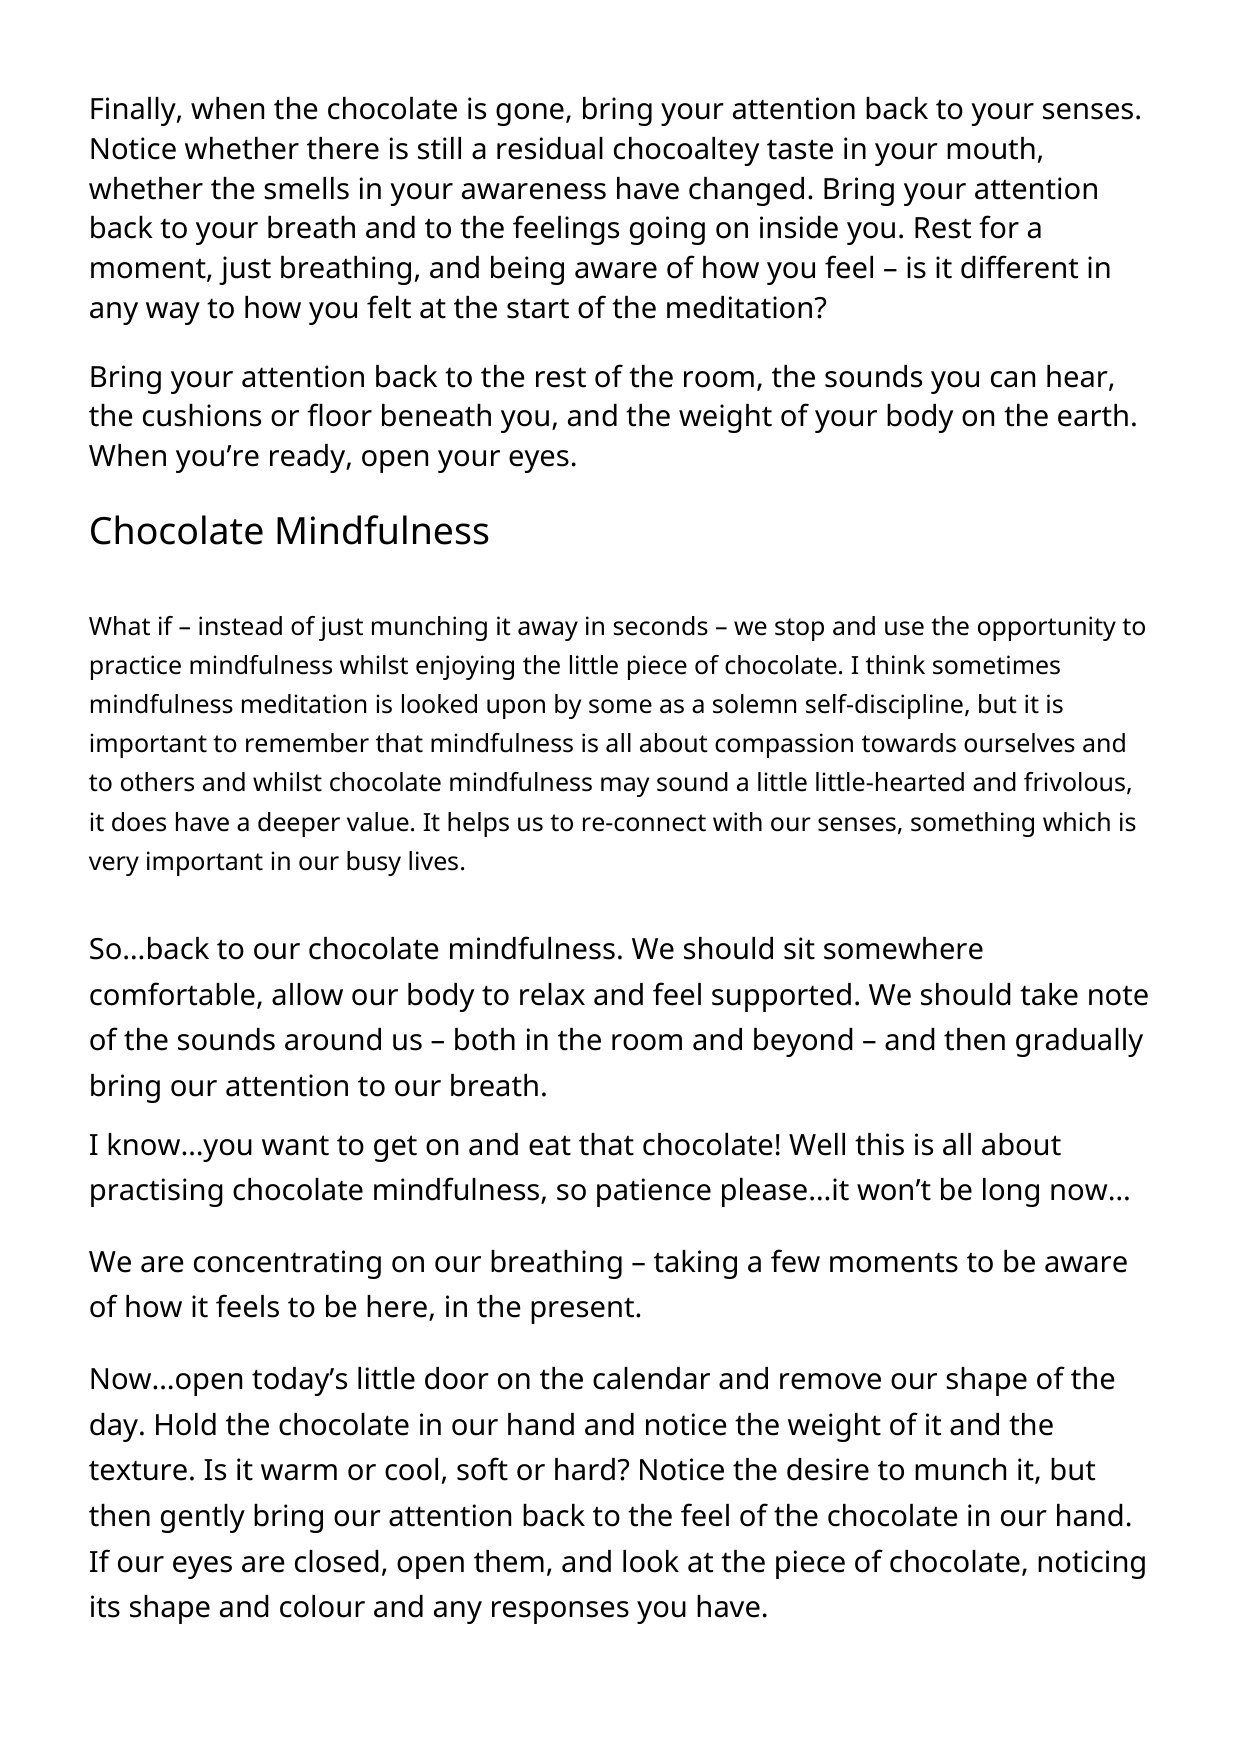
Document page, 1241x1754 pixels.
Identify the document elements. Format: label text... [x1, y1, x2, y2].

text Bring your attention back to the rest of the room, the sounds you can hear, the cushions or floor beneath you, and the weight of your body on the earth. When you’re ready, open your eyes. [89, 356, 1152, 475]
text Finally, when the chocolate is gone, bring your attention back to your senses. Notice whether there is still a residual chocoaltey taste in your mouth, whether the smells in your awareness have changed. Bring your attention back to your breath and to the feelings going on inside you. Rest for a moment, just breathing, and being aware of how you feel – is it different in any way to how you felt at the start of the meditation? [89, 89, 1152, 327]
text So…back to our chocolate mindfulness. We should sit somewhere comfortable, allow our body to relax and feel supported. We should take note of the sounds around us – both in the room and beyond – and then gradually bring our attention to our breath. [89, 928, 1152, 1105]
text We are concentrating on our breathing – taking a few moments to be aware of how it feels to be here, in the present. [89, 1241, 1152, 1326]
text What if – instead of just munching it away in seconds – we stop and use the opportunity to practice mindfulness whilst enjoying the little piece of chocolate. I think sometimes mindfulness meditation is looked upon by some as a solemn self-discipline, but it is important to remember that mindfulness is all about compassion towards ourselves and to others and whilst chocolate mindfulness may sound a little little-hearted and frivolous, it does have a deeper value. It helps us to re-connect with our senses, something which is very important in our busy lives. [89, 608, 1152, 877]
text I know…you want to get on and eat that chocolate! Well this is all about practising chocolate mindfulness, so patience please…it won’t be long now… [89, 1124, 1152, 1209]
text Now…open today’s little door on the calendar and remove our shape of the day. Hold the chocolate in our hand and notice the weight of it and the texture. Is it warm or cool, soft or hard? Notice the desire to munch it, but then gently bring our attention back to the feel of the chocolate in our hand. If our eyes are closed, open them, and look at the piece of chocolate, noticing its shape and colour and any responses you have. [89, 1358, 1152, 1626]
text Chocolate Mindfulness [89, 504, 1152, 555]
